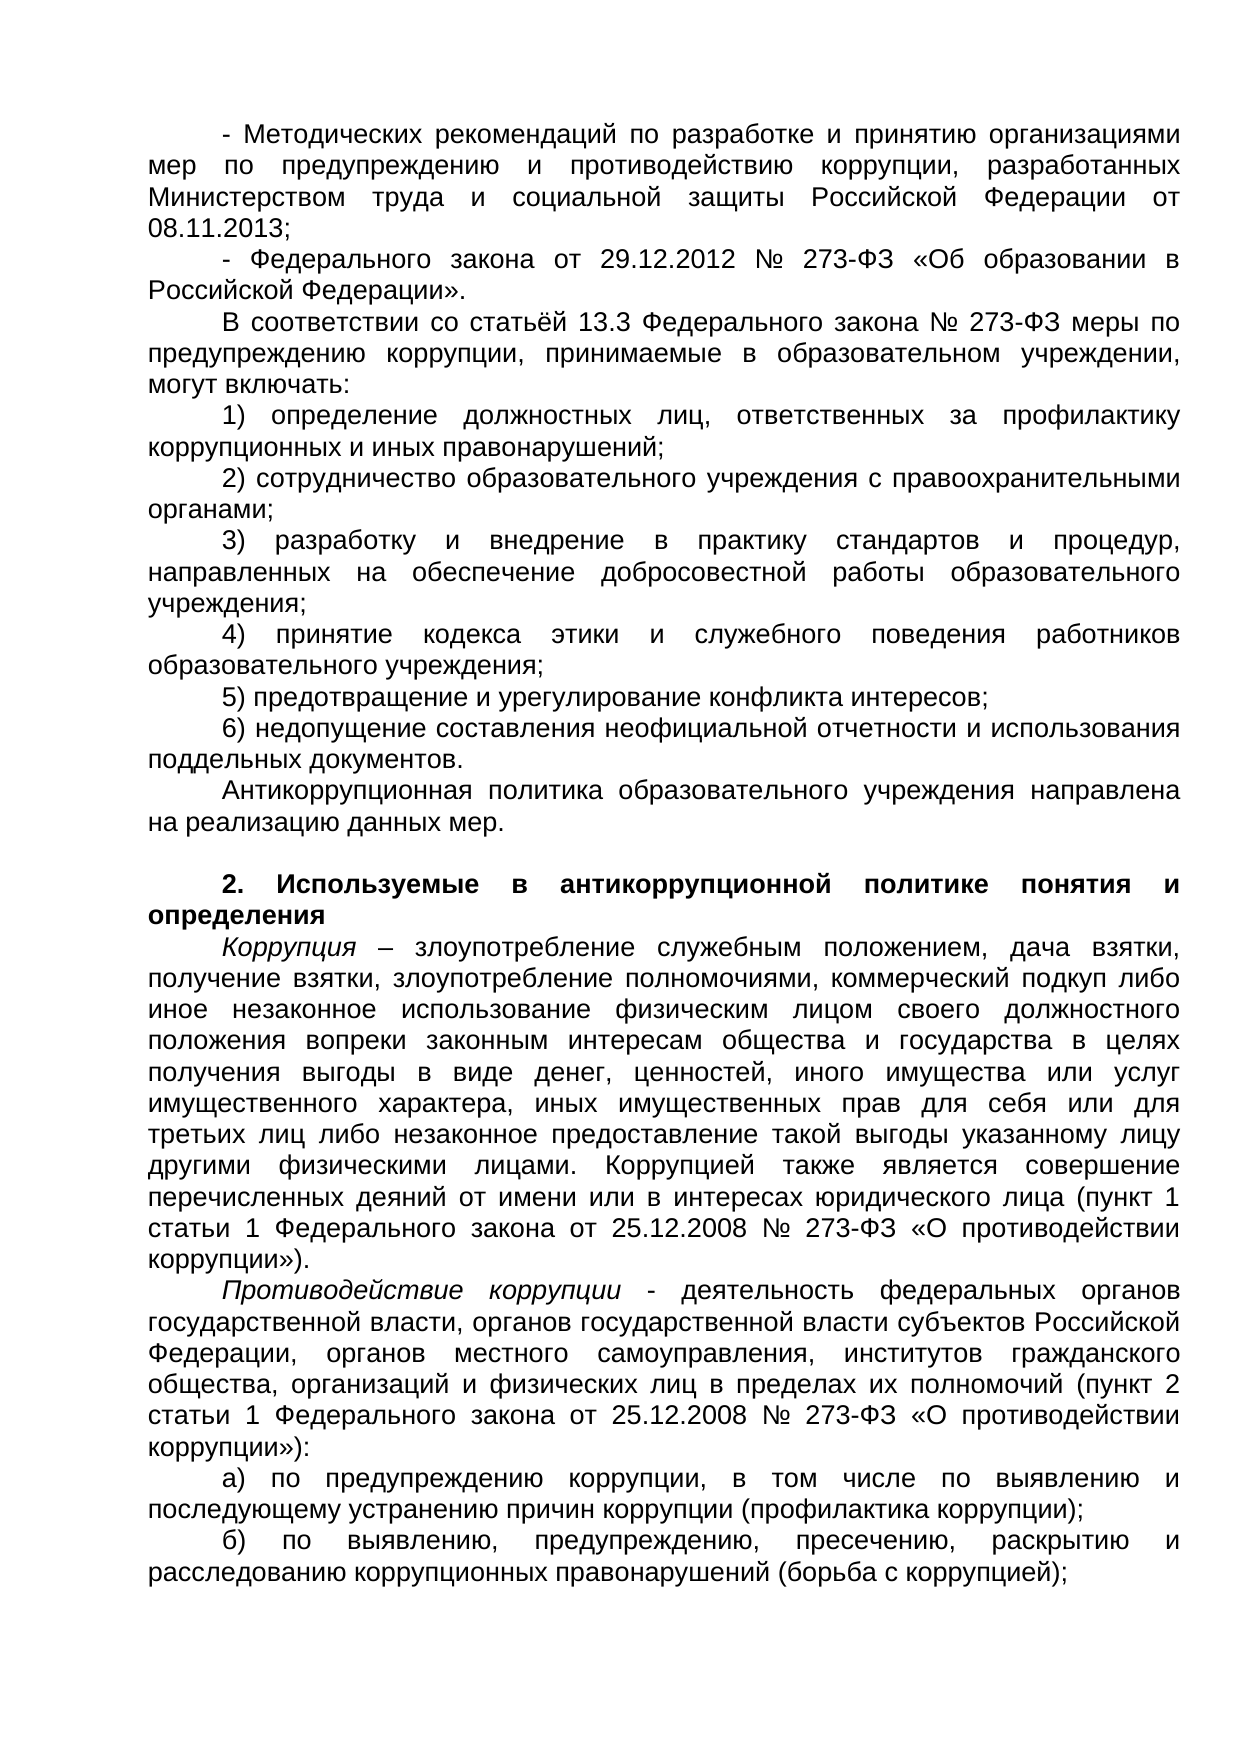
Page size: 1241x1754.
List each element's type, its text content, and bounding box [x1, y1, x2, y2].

text 4) принятие кодекса этики и служебного поведения работников образовательного учреждения; [148, 618, 1181, 681]
text 2. Используемые в антикоррупционной политике понятия и определения [148, 868, 1181, 931]
text 3) разработку и внедрение в практику стандартов и процедур, направленных на обеспечение добросовестной работы образовательного учреждения; [148, 524, 1181, 618]
text - Методических рекомендаций по разработке и принятию организациями мер по предупреждению и противодействию коррупции, разработанных Министерством труда и социальной защиты Российской Федерации от 08.11.2013; [148, 118, 1181, 243]
text 5) предотвращение и урегулирование конфликта интересов; [148, 681, 1181, 712]
text 2) сотрудничество образовательного учреждения с правоохранительными органами; [148, 462, 1181, 524]
text 6) недопущение составления неофициальной отчетности и использования поддельных документов. [148, 712, 1181, 774]
text - Федерального закона от 29.12.2012 № 273-ФЗ «Об образовании в Российской Федерации». [148, 243, 1181, 306]
text Антикоррупционная политика образовательного учреждения направлена на реализацию данных мер. [148, 774, 1181, 837]
text 1) определение должностных лиц, ответственных за профилактику коррупционных и иных правонарушений; [148, 399, 1181, 462]
text Противодействие коррупции - деятельность федеральных органов государственной власти, органов государственной власти субъектов Российской Федерации, органов местного самоуправления, институтов гражданского общества, организаций и физических лиц в пределах их полномочий (пункт 2 статьи 1 Федерального закона от 25.12.2008 № 273-ФЗ «О противодействии коррупции»): [148, 1274, 1181, 1462]
text б) по выявлению, предупреждению, пресечению, раскрытию и расследованию коррупционных правонарушений (борьба с коррупцией); [148, 1524, 1181, 1587]
text а) по предупреждению коррупции, в том числе по выявлению и последующему устранению причин коррупции (профилактика коррупции); [148, 1462, 1181, 1524]
text В соответствии со статьёй 13.3 Федерального закона № 273-ФЗ меры по предупреждению коррупции, принимаемые в образовательном учреждении, могут включать: [148, 306, 1181, 399]
text Коррупция – злоупотребление служебным положением, дача взятки, получение взятки, злоупотребление полномочиями, коммерческий подкуп либо иное незаконное использование физическим лицом своего должностного положения вопреки законным интересам общества и государства в целях получения выгоды в виде денег, ценностей, иного имущества или услуг имущественного характера, иных имущественных прав для себя или для третьих лиц либо незаконное предоставление такой выгоды указанному лицу другими физическими лицами. Коррупцией также является совершение перечисленных деяний от имени или в интересах юридического лица (пункт 1 статьи 1 Федерального закона от 25.12.2008 № 273-ФЗ «О противодействии коррупции»). [148, 931, 1181, 1274]
